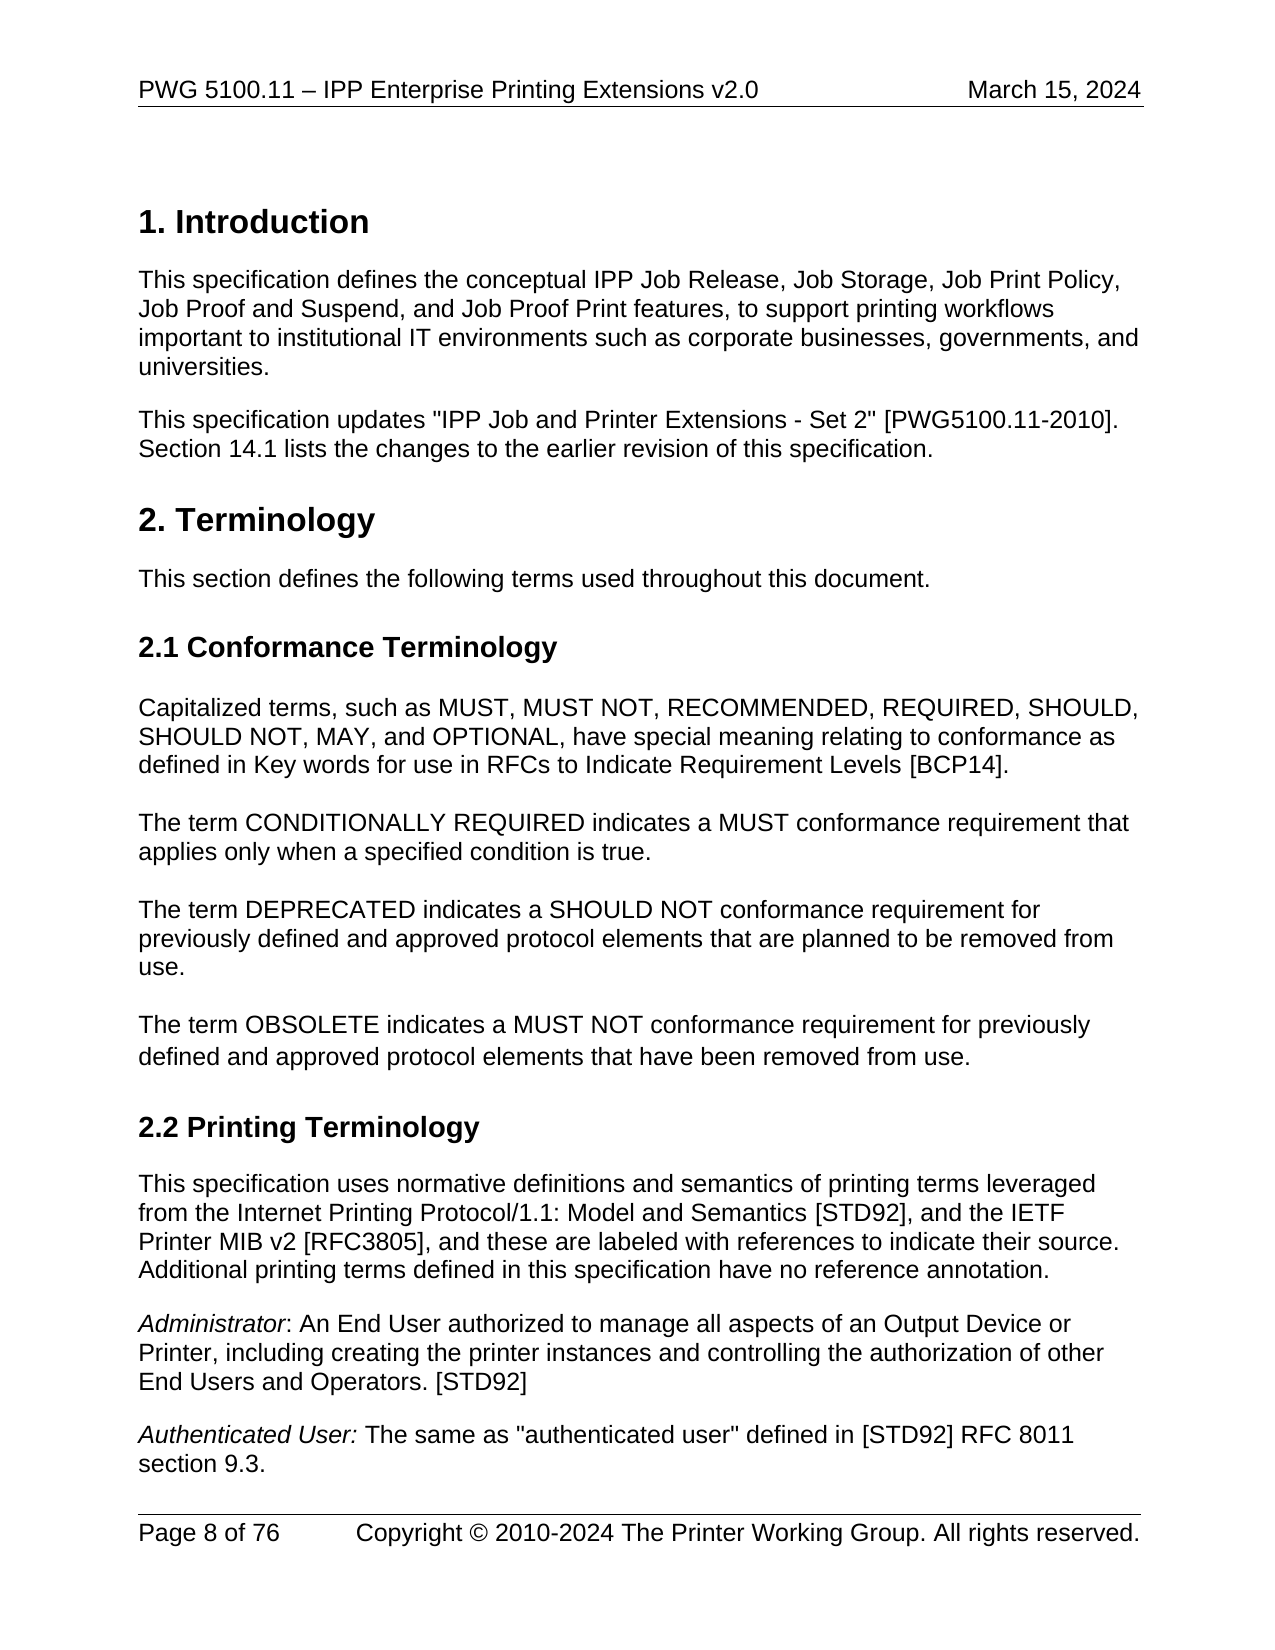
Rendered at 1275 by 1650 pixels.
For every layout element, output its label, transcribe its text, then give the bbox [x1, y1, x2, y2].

text Administrator: An End User authorized to manage all aspects of an Output Device or Printer, including creating the printer instances and controlling the authorization of other End Users and Operators. [STD92] [138, 1309, 1144, 1395]
text This specification updates "IPP Job and Printer Extensions - Set 2" [PWG5100.11-2010]. Section 14.1 lists the changes to the earlier revision of this specification. [138, 405, 1144, 463]
text Terminology [138, 500, 1144, 539]
text Introduction [138, 202, 1144, 240]
text This specification uses normative definitions and semantics of printing terms leveraged from the Internet Printing Protocol/1.1: Model and Semantics [STD92], and the IETF Printer MIB v2 [RFC3805], and these are labeled with references to indicate their source. Additional printing terms defined in this specification have no reference annotation. [138, 1169, 1144, 1284]
text The term CONDITIONALLY REQUIRED indicates a MUST conformance requirement that applies only when a specified condition is true. [138, 808, 1144, 866]
text This section defines the following terms used throughout this document. [138, 564, 1144, 592]
text Capitalized terms, such as MUST, MUST NOT, RECOMMENDED, REQUIRED, SHOULD, SHOULD NOT, MAY, and OPTIONAL, have special meaning relating to conformance as defined in Key words for use in RFCs to Indicate Requirement Levels [BCP14]. [138, 693, 1144, 779]
text The term DEPRECATED indicates a SHOULD NOT conformance requirement for previously defined and approved protocol elements that are planned to be removed from use. [138, 895, 1144, 981]
text Conformance Terminology [138, 630, 1144, 663]
text This specification defines the conceptual IPP Job Release, Job Storage, Job Print Policy, Job Proof and Suspend, and Job Proof Print features, to support printing workflows important to institutional IT environments such as corporate businesses, governments, and universities. [138, 265, 1144, 380]
text Printing Terminology [138, 1111, 1144, 1144]
text The term OBSOLETE indicates a MUST NOT conformance requirement for previously defined and approved protocol elements that have been removed from use. [138, 1010, 1144, 1073]
text Authenticated User: The same as "authenticated user" defined in [STD92] RFC 8011 section 9.3. [138, 1420, 1144, 1478]
